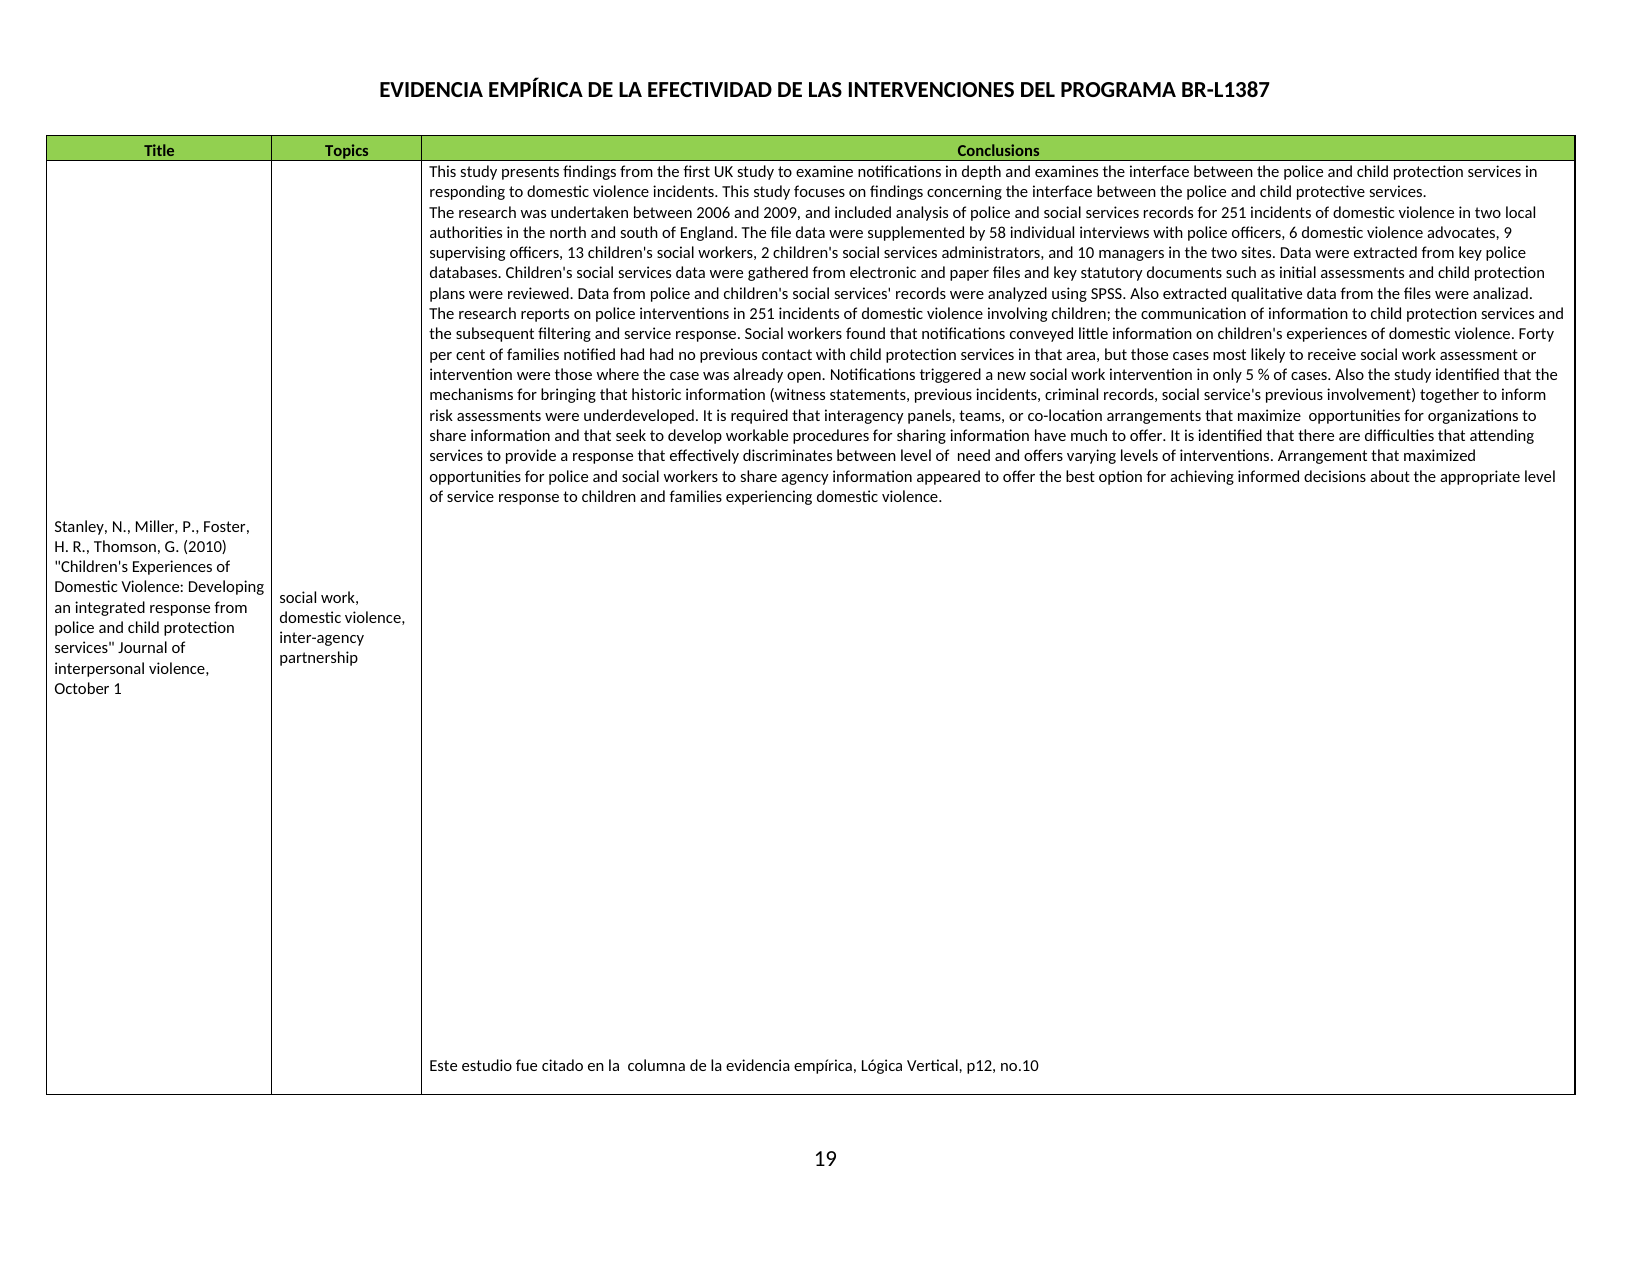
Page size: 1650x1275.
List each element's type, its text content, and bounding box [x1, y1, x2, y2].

table_header Topics [272, 136, 421, 160]
table_header Conclusions [422, 136, 1574, 160]
table_cell Stanley, N., Miller, P., Foster, H. R., Thomson, G. (2010) "Children's Experiences of Domestic Violence: Developing an integrated response from police and child protection services" Journal of interpersonal violence, October 1 [47, 161, 271, 1094]
table_header Title [47, 136, 271, 160]
table_cell social work, domestic violence, inter-agency partnership [272, 161, 421, 1094]
table_cell This study presents findings from the first UK study to examine notifications in depth and examines the interface between the police and child protection services in responding to domestic violence incidents. This study focuses on findings concerning the interface between the police and child protective services. The research was undertaken between 2006 and 2009, and included analysis of police and social services records for 251 incidents of domestic violence in two local authorities in the north and south of England. The file data were supplemented by 58 individual interviews with police officers, 6 domestic violence advocates, 9 supervising officers, 13 children's social workers, 2 children's social services administrators, and 10 managers in the two sites. Data were extracted from key police databases. Children's social services data were gathered from electronic and paper files and key statutory documents such as initial assessments and child protection plans were reviewed. Data from police and children's social services' records were analyzed using SPSS. Also extracted qualitative data from the files were analizad. The research reports on police interventions in 251 incidents of domestic violence involving children; the communication of information to child protection services and the subsequent filtering and service response. Social workers found that notifications conveyed little information on children's experiences of domestic violence. Forty per cent of families notified had had no previous contact with child protection services in that area, but those cases most likely to receive social work assessment or intervention were those where the case was already open. Notifications triggered a new social work intervention in only 5 % of cases. Also the study identified that the mechanisms for bringing that historic information (witness statements, previous incidents, criminal records, social service's previous involvement) together to inform risk assessments were underdeveloped. It is required that interagency panels, teams, or co-location arrangements that maximize opportunities for organizations to share information and that seek to develop workable procedures for sharing information have much to offer. It is identified that there are difficulties that attending services to provide a response that effectively discriminates between level of need and offers varying levels of interventions. Arrangement that maximized opportunities for police and social workers to share agency information appeared to offer the best option for achieving informed decisions about the appropriate level of service response to children and families experiencing domestic violence. Este estudio fue citado en la columna de la evidencia empírica, Lógica Vertical, p12, no.10 [422, 161, 1574, 1094]
